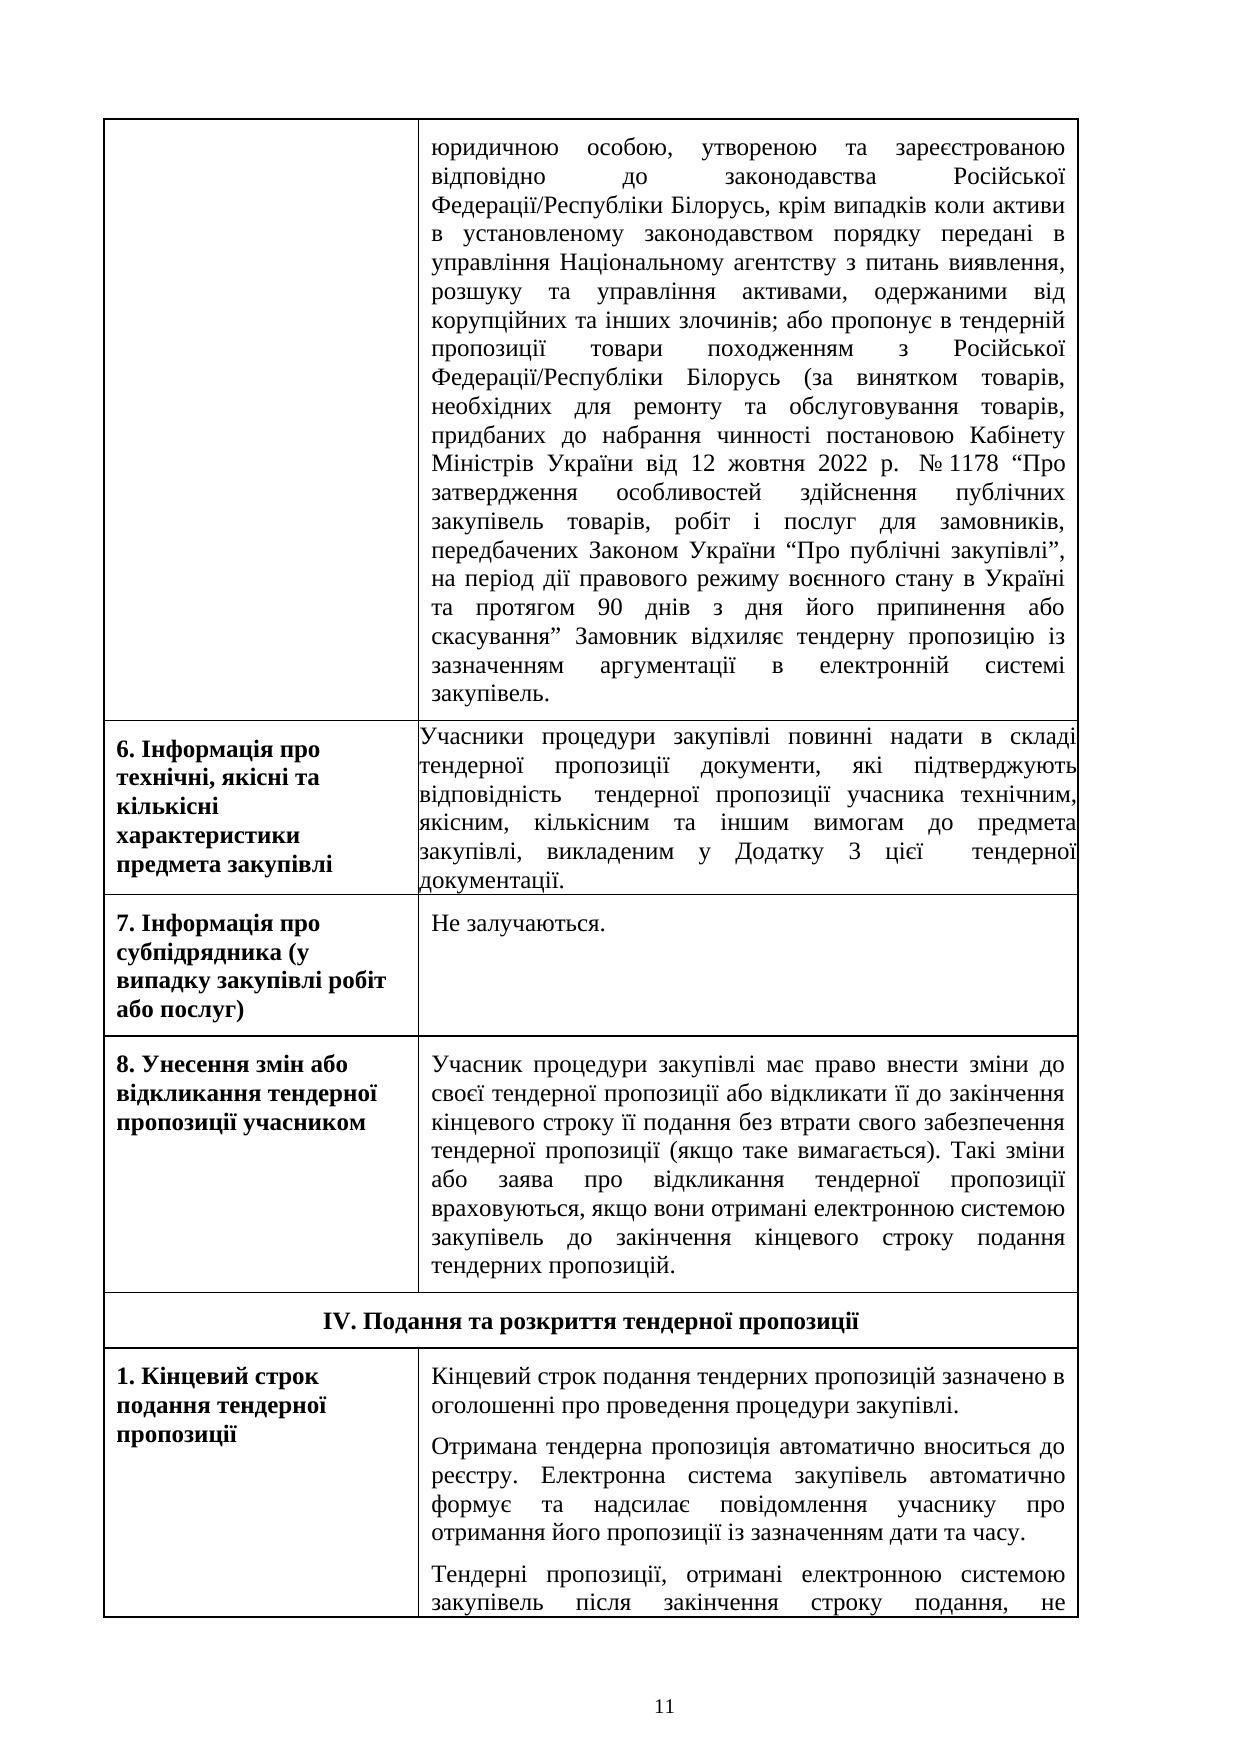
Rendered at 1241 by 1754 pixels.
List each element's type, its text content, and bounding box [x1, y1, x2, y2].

table_cell Не залучаються. [419, 895, 1077, 1035]
table_cell 7. Інформація про субпідрядника (у випадку закупівлі робіт або послуг) [105, 895, 418, 1035]
table_cell 6. Інформація про технічні, якісні та кількісні характеристики предмета закупівлі [105, 721, 418, 894]
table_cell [419, 1349, 1077, 1616]
table_cell ІV. Подання та розкриття тендерної пропозиції [105, 1293, 1077, 1347]
table_cell Учасник процедури закупівлі має право внести зміни до своєї тендерної пропозиції або відкликати її до закінчення кінцевого строку її подання без втрати свого забезпечення тендерної пропозиції (якщо таке вимагається). Такі зміни або заява про відкликання тендерної пропозиції враховуються, якщо вони отримані електронною системою закупівель до закінчення кінцевого строку подання тендерних пропозицій. [419, 1037, 1077, 1292]
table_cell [105, 120, 418, 720]
table_cell Учасники процедури закупівлі повинні надати в складі тендерної пропозиції документи, які підтверджують відповідність тендерної пропозиції учасника технічним, якісним, кількісним та іншим вимогам до предмета закупівлі, викладеним у Додатку 3 цієї тендерної документації. [419, 721, 1077, 894]
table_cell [105, 1349, 418, 1616]
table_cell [419, 120, 1077, 720]
table_cell 8. Унесення змін або відкликання тендерної пропозиції учасником [105, 1037, 418, 1292]
